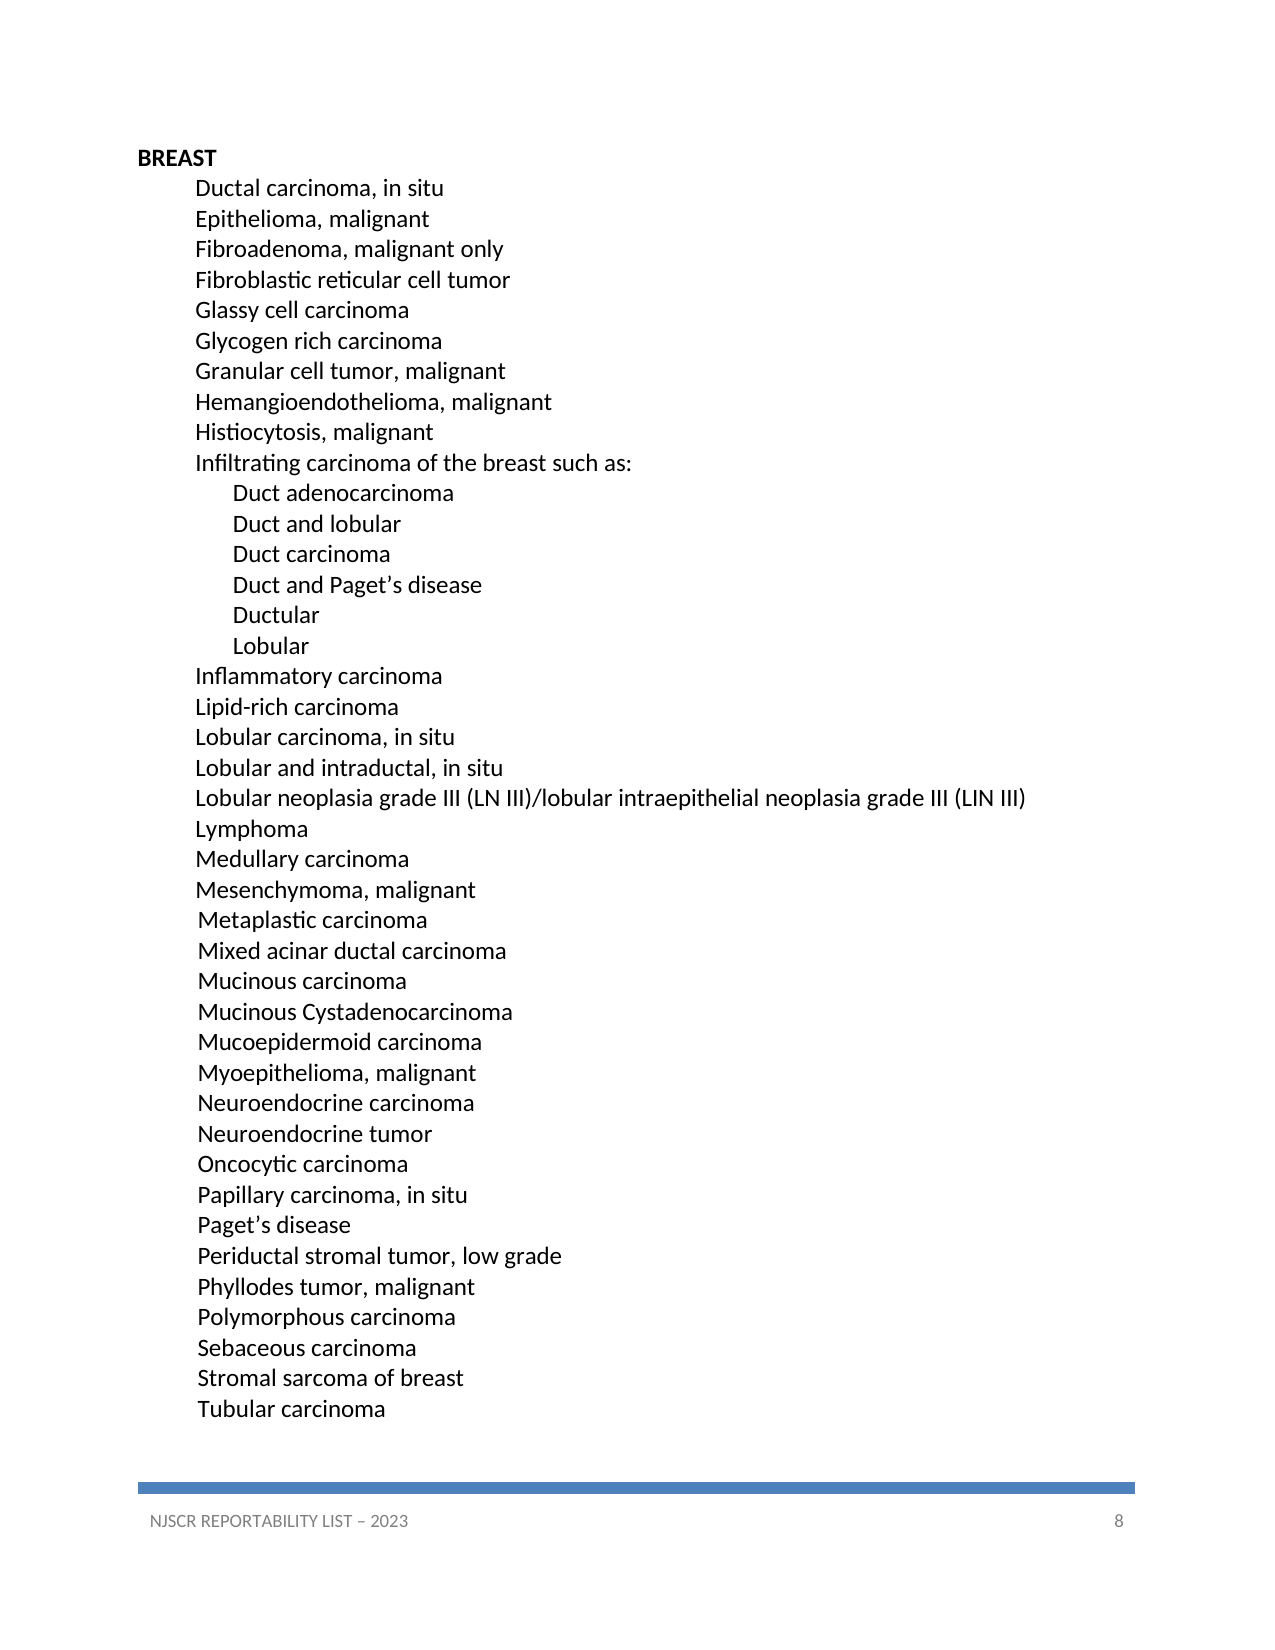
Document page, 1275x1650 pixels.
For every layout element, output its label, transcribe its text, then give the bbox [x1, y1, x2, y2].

text Duct adenocarcinoma Duct and lobular [233, 477, 465, 538]
subtitle Neuroendocrine tumor [197, 1118, 525, 1148]
text Epithelioma, malignant Fibroadenoma, malignant only Fibroblastic reticular cell tumor [195, 203, 564, 294]
subtitle Oncocytic carcinoma [197, 1148, 525, 1179]
text Polymorphous carcinoma [197, 1301, 557, 1332]
text Lobular neoplasia grade III (LN III)/lobular intraepithelial neoplasia grade III (LIN III) Lymphoma [195, 782, 1077, 843]
subtitle Paget’s disease [197, 1209, 525, 1240]
text Periductal stromal tumor, low grade [197, 1240, 580, 1271]
text Stromal sarcoma of breast [197, 1362, 557, 1393]
text Inflammatory carcinoma Lipid-rich carcinoma [195, 661, 465, 722]
subtitle Mucoepidermoid carcinoma Myoepithelioma, malignant Neuroendocrine carcinoma [197, 1026, 525, 1118]
text Duct and Paget’s disease Ductular [233, 569, 564, 630]
subtitle Metaplastic carcinoma [197, 904, 525, 935]
text Ductal carcinoma, in situ [195, 172, 635, 203]
text Tubular carcinoma [197, 1393, 1135, 1423]
text Medullary carcinoma [137, 843, 1135, 874]
text Lobular carcinoma, in situ [195, 722, 465, 752]
text Mesenchymoma, malignant [137, 874, 1135, 904]
text Lobular [233, 630, 1135, 661]
text Hemangioendothelioma, malignant Histiocytosis, malignant [195, 386, 683, 447]
subtitle Papillary carcinoma, in situ [197, 1179, 525, 1209]
text Phyllodes tumor, malignant [197, 1271, 557, 1301]
text Glycogen rich carcinoma Granular cell tumor, malignant [195, 325, 516, 386]
text Duct carcinoma [233, 538, 1135, 569]
text Glassy cell carcinoma [195, 294, 564, 325]
text Sebaceous carcinoma [197, 1332, 557, 1362]
text BREAST [137, 142, 635, 172]
subtitle Mixed acinar ductal carcinoma Mucinous carcinoma [197, 935, 525, 996]
subtitle Mucinous Cystadenocarcinoma [197, 996, 525, 1026]
text Lobular and intraductal, in situ [195, 752, 1135, 782]
text Infiltrating carcinoma of the breast such as: [195, 447, 683, 477]
